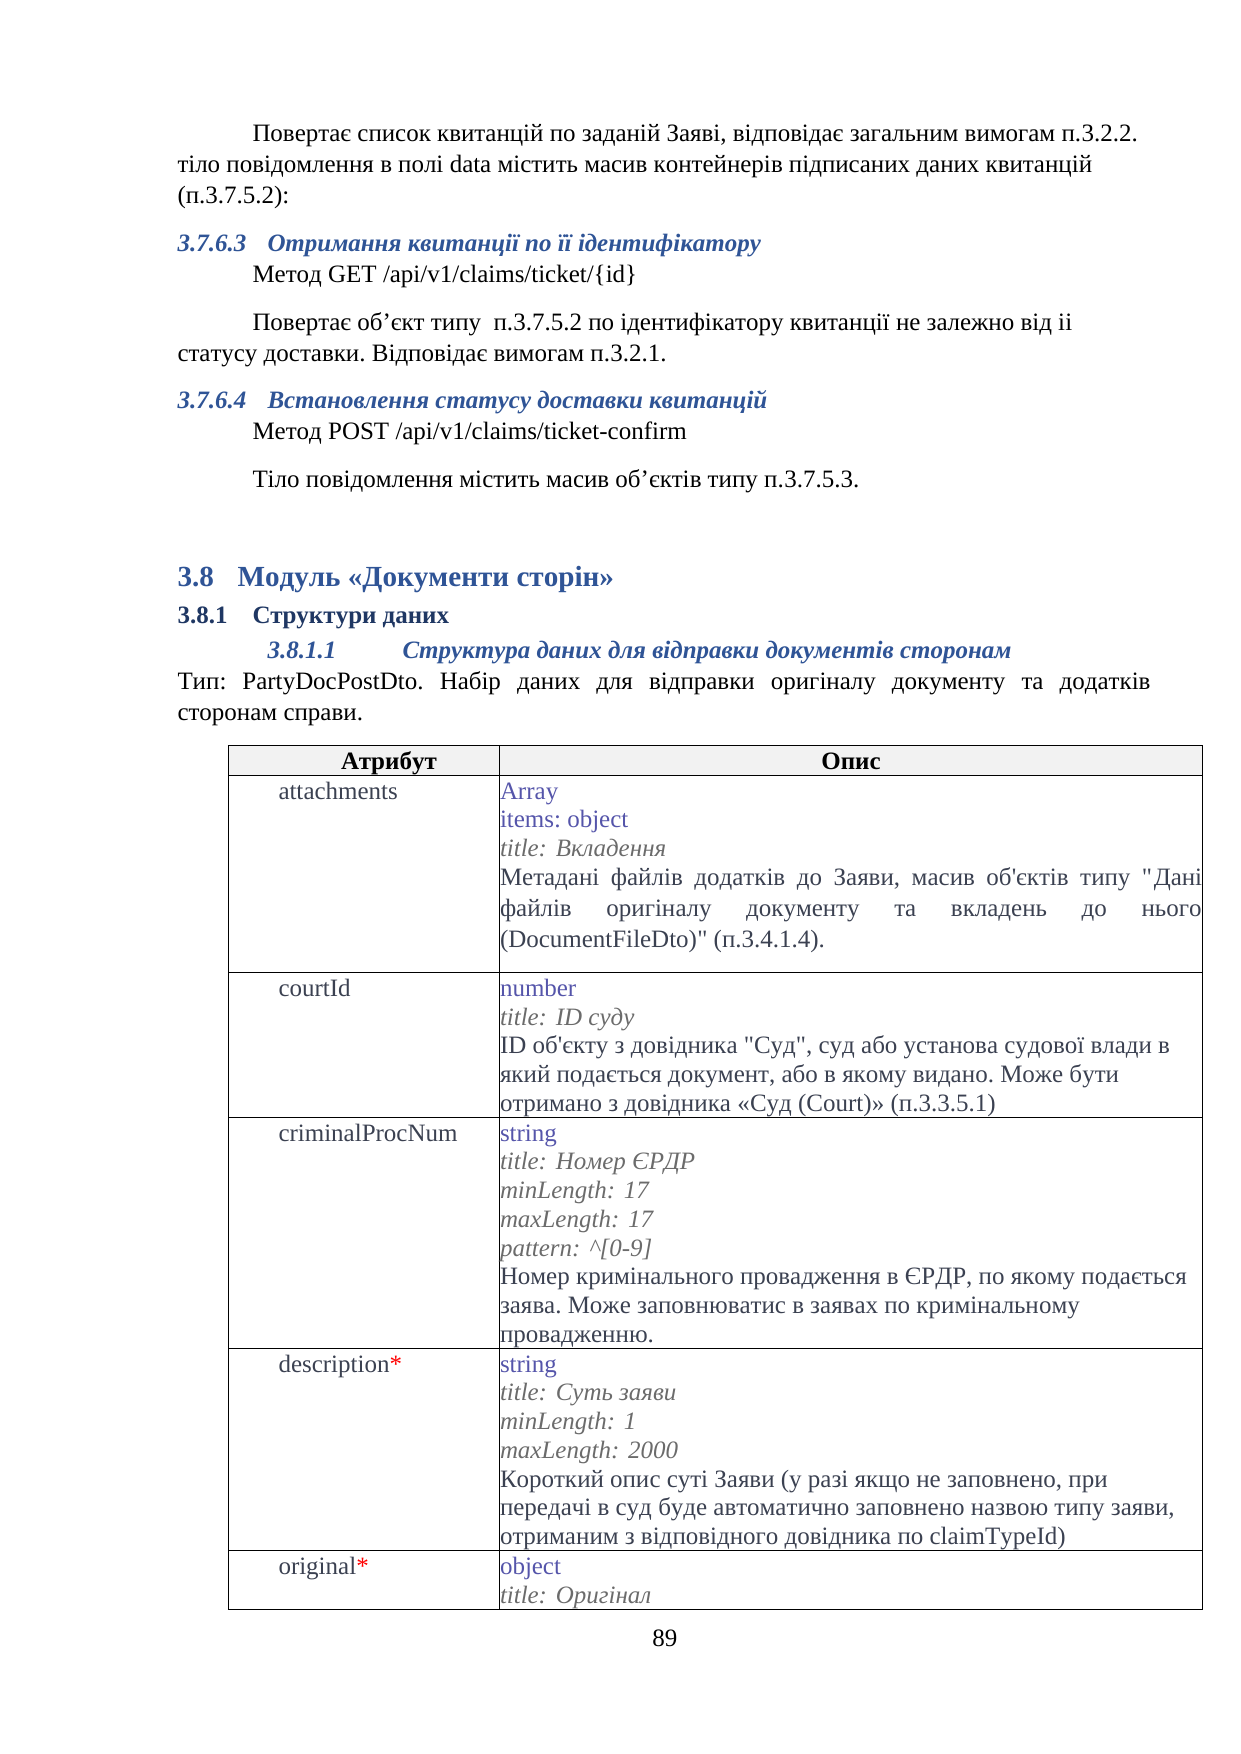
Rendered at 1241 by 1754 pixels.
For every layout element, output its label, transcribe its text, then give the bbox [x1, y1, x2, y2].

table_cell Array items: object title: Вкладення Метадані файлів додатків до Заяви, масив об'єктів типу "Дані файлів оригіналу документу та вкладень до нього (DocumentFileDto)" (п.3.4.1.4). [500, 776, 1202, 972]
table_cell string title: Номер ЄРДР minLength: 17 maxLength: 17 pattern: ^[0-9] Номер кримінального провадження в ЄРДР, по якому подається заява. Може заповнюватис в заявах по кримінальному провадженню. [500, 1118, 1202, 1348]
text Тип: PartyDocPostDto. Набір даних для відправки оригіналу документу та додатків сторонам справи. [177, 666, 1152, 726]
text Метод GET /api/v1/claims/ticket/{id} [177, 259, 1152, 288]
table_cell number title: ID суду ID об'єкту з довідника "Суд", суд або установа судової влади в який подається документ, або в якому видано. Може бути отримано з довідника «Суд (Court)» (п.3.3.5.1) [500, 973, 1202, 1117]
subtitle Cтруктури даних [177, 600, 1152, 629]
table_cell description* [229, 1349, 499, 1550]
text Тіло повідомлення містить масив об’єктів типу п.3.7.5.3. [177, 464, 1152, 493]
table_cell criminalProcNum [229, 1118, 499, 1348]
text Повертає список квитанцій по заданій Заяві, відповідає загальним вимогам п.3.2.2. тіло повідомлення в полі data містить масив контейнерів підписаних даних квитанцій (п.3.7.5.2): [177, 118, 1152, 209]
subtitle Отримання квитанції по її ідентифікатору [177, 228, 1152, 257]
table_header Атрибут [229, 746, 499, 775]
text Метод POST /api/v1/claims/ticket-confirm [177, 416, 1152, 445]
table_cell courtId [229, 973, 499, 1117]
text Повертає об’єкт типу п.3.7.5.2 по ідентифікатору квитанції не залежно від іі статусу доставки. Відповідає вимогам п.3.2.1. [177, 307, 1152, 366]
table_cell attachments [229, 776, 499, 972]
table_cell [500, 1551, 1202, 1608]
table_header Опис [500, 746, 1202, 775]
table_cell string title: Суть заяви minLength: 1 maxLength: 2000 Короткий опис суті Заяви (у разі якщо не заповнено, при передачі в суд буде автоматично заповнено назвою типу заяви, отриманим з відповідного довідника по claimTypeId) [500, 1349, 1202, 1550]
subtitle Структура даних для відправки документів сторонам [267, 635, 1152, 664]
subtitle Модуль «Документи сторін» [177, 559, 1152, 593]
subtitle Встановлення статусу доставки квитанцій [177, 385, 1152, 414]
table_cell original* [229, 1551, 499, 1608]
